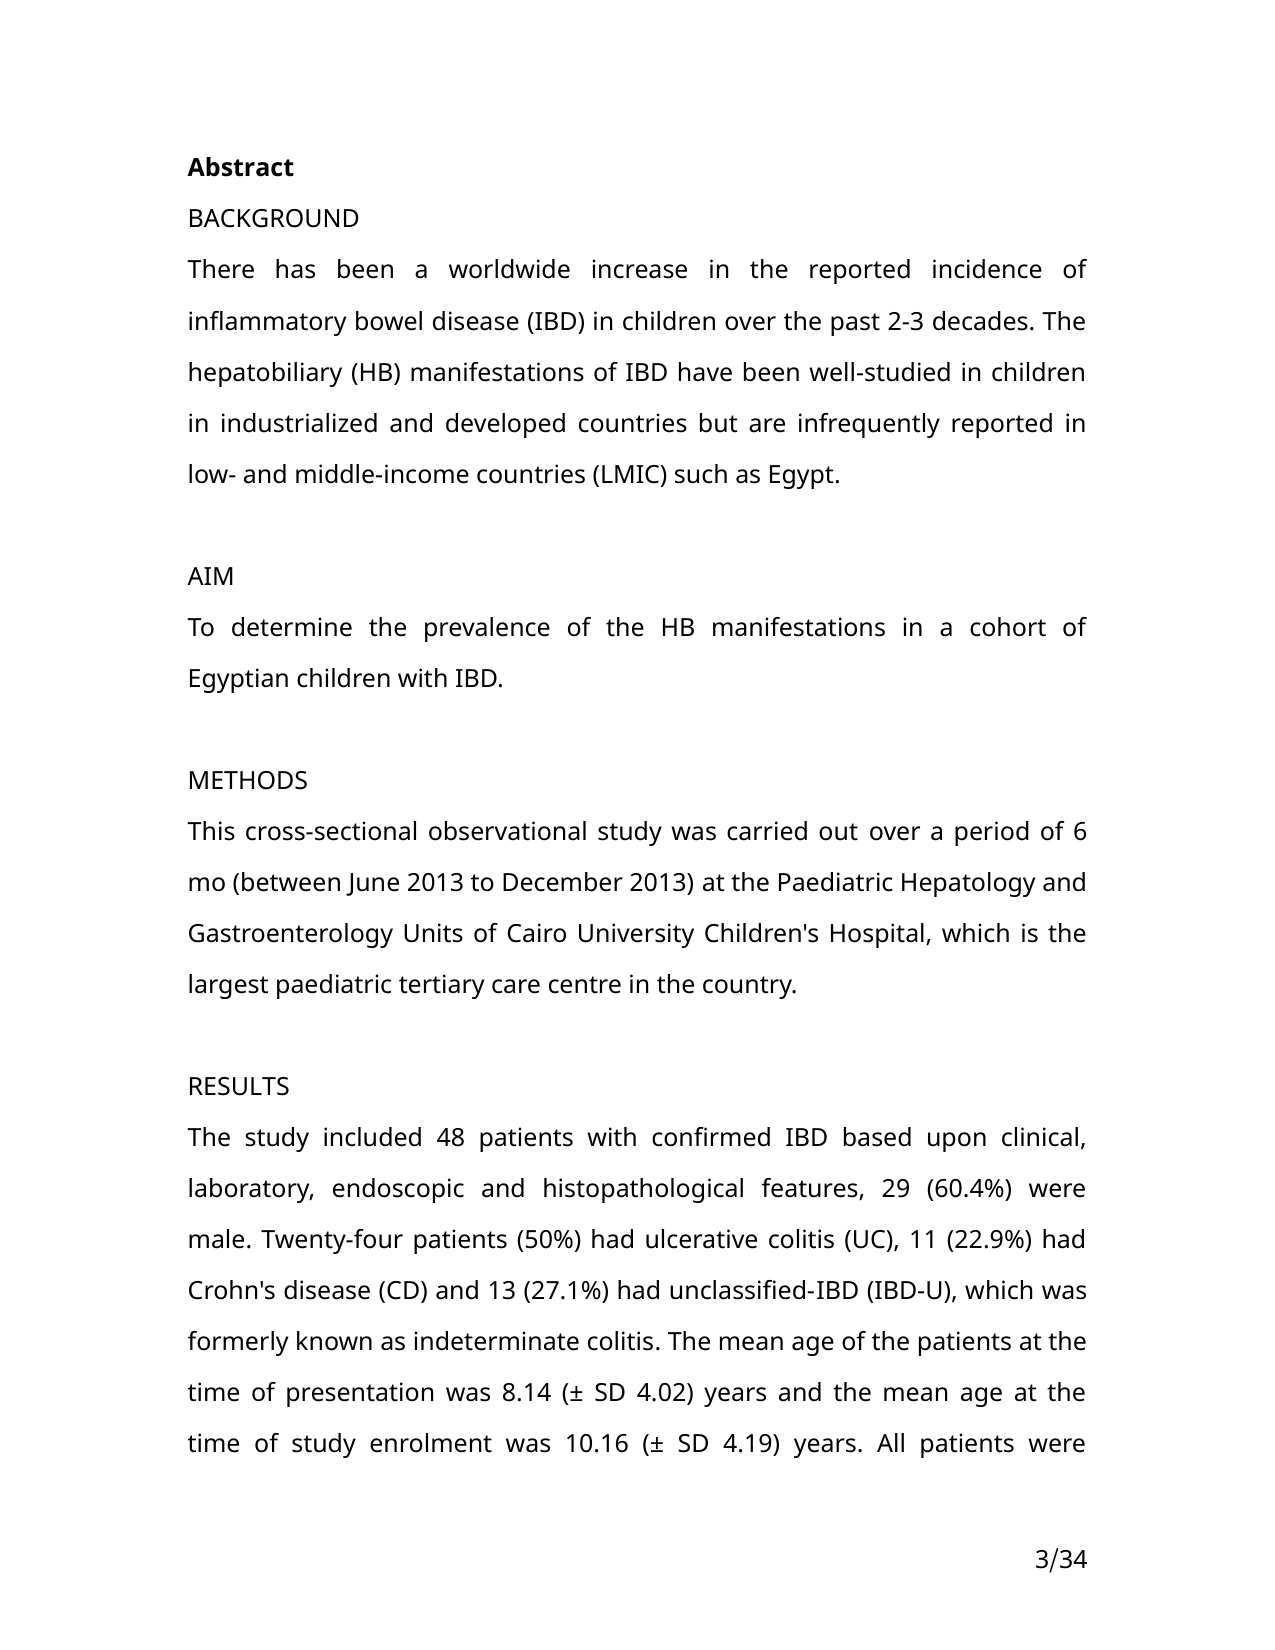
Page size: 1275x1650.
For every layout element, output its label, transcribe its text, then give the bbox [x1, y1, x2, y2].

text This cross-sectional observational study was carried out over a period of 6 mo (between June 2013 to December 2013) at the Paediatric Hepatology and Gastroenterology Units of Cairo University Children's Hospital, which is the largest paediatric tertiary care centre in the country. [187, 813, 1087, 1001]
text Abstract [187, 150, 1087, 184]
text There has been a worldwide increase in the reported incidence of inflammatory bowel disease (IBD) in children over the past 2-3 decades. The hepatobiliary (HB) manifestations of IBD have been well-studied in children in industrialized and developed countries but are infrequently reported in low- and middle-income countries (LMIC) such as Egypt. [187, 252, 1087, 490]
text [187, 1120, 1087, 1460]
text AIM [187, 558, 1087, 592]
text To determine the prevalence of the HB manifestations in a cohort of Egyptian children with IBD. [187, 609, 1087, 694]
text METHODS [187, 762, 1087, 797]
text RESULTS [187, 1069, 1087, 1103]
text BACKGROUND [187, 201, 1087, 235]
